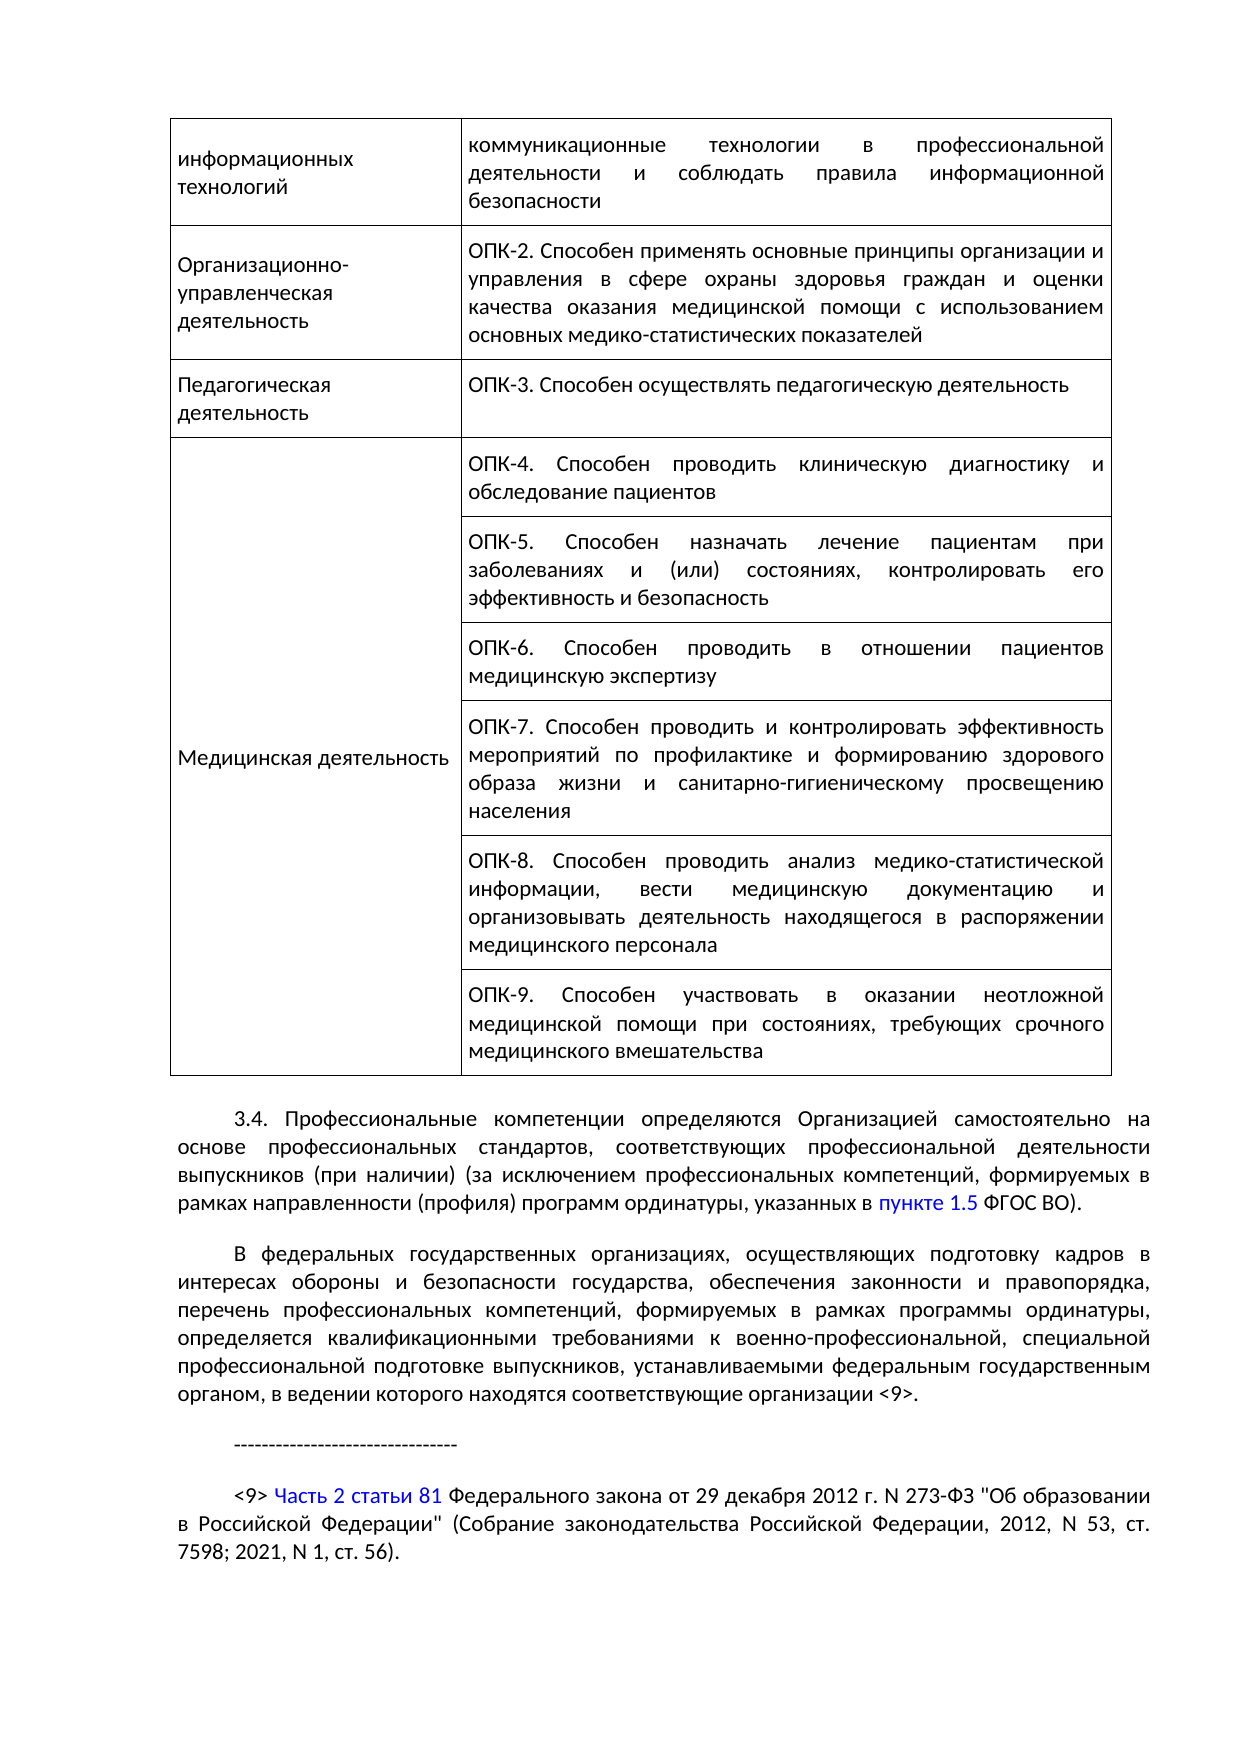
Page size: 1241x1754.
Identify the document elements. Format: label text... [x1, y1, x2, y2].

table_cell ОПК-2. Способен применять основные принципы организации и управления в сфере охраны здоровья граждан и оценки качества оказания медицинской помощи с использованием основных медико-статистических показателей [462, 226, 1111, 359]
table_cell ОПК-5. Способен назначать лечение пациентам при заболеваниях и (или) состояниях, контролировать его эффективность и безопасность [462, 517, 1111, 622]
text В федеральных государственных организациях, осуществляющих подготовку кадров в интересах обороны и безопасности государства, обеспечения законности и правопорядка, перечень профессиональных компетенций, формируемых в рамках программы ординатуры, определяется квалификационными требованиями к военно-профессиональной, специальной профессиональной подготовке выпускников, устанавливаемыми федеральным государственным органом, в ведении которого находятся соответствующие организации <9>. [177, 1239, 1152, 1407]
table_cell ОПК-8. Способен проводить анализ медико-статистической информации, вести медицинскую документацию и организовывать деятельность находящегося в распоряжении медицинского персонала [462, 836, 1111, 969]
table_cell ОПК-9. Способен участвовать в оказании неотложной медицинской помощи при состояниях, требующих срочного медицинского вмешательства [462, 970, 1111, 1075]
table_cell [462, 119, 1111, 224]
table_cell Медицинская деятельность [171, 438, 461, 1075]
text 3.4. Профессиональные компетенции определяются Организацией самостоятельно на основе профессиональных стандартов, соответствующих профессиональной деятельности выпускников (при наличии) (за исключением профессиональных компетенций, формируемых в рамках направленности (профиля) программ ординатуры, указанных в пункте 1.5 ФГОС ВО). [177, 1104, 1152, 1216]
table_cell Педагогическая деятельность [171, 360, 461, 437]
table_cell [171, 119, 461, 224]
table_cell ОПК-4. Способен проводить клиническую диагностику и обследование пациентов [462, 438, 1111, 516]
table_cell ОПК-7. Способен проводить и контролировать эффективность мероприятий по профилактике и формированию здорового образа жизни и санитарно-гигиеническому просвещению населения [462, 701, 1111, 834]
table_cell Организационно-управленческая деятельность [171, 226, 461, 359]
text <9> Часть 2 статьи 81 Федерального закона от 29 декабря 2012 г. N 273-ФЗ "Об образовании в Российской Федерации" (Собрание законодательства Российской Федерации, 2012, N 53, ст. 7598; 2021, N 1, ст. 56). [177, 1481, 1152, 1565]
table_cell ОПК-6. Способен проводить в отношении пациентов медицинскую экспертизу [462, 623, 1111, 700]
table_cell ОПК-3. Способен осуществлять педагогическую деятельность [462, 360, 1111, 437]
text -------------------------------- [177, 1430, 1152, 1458]
